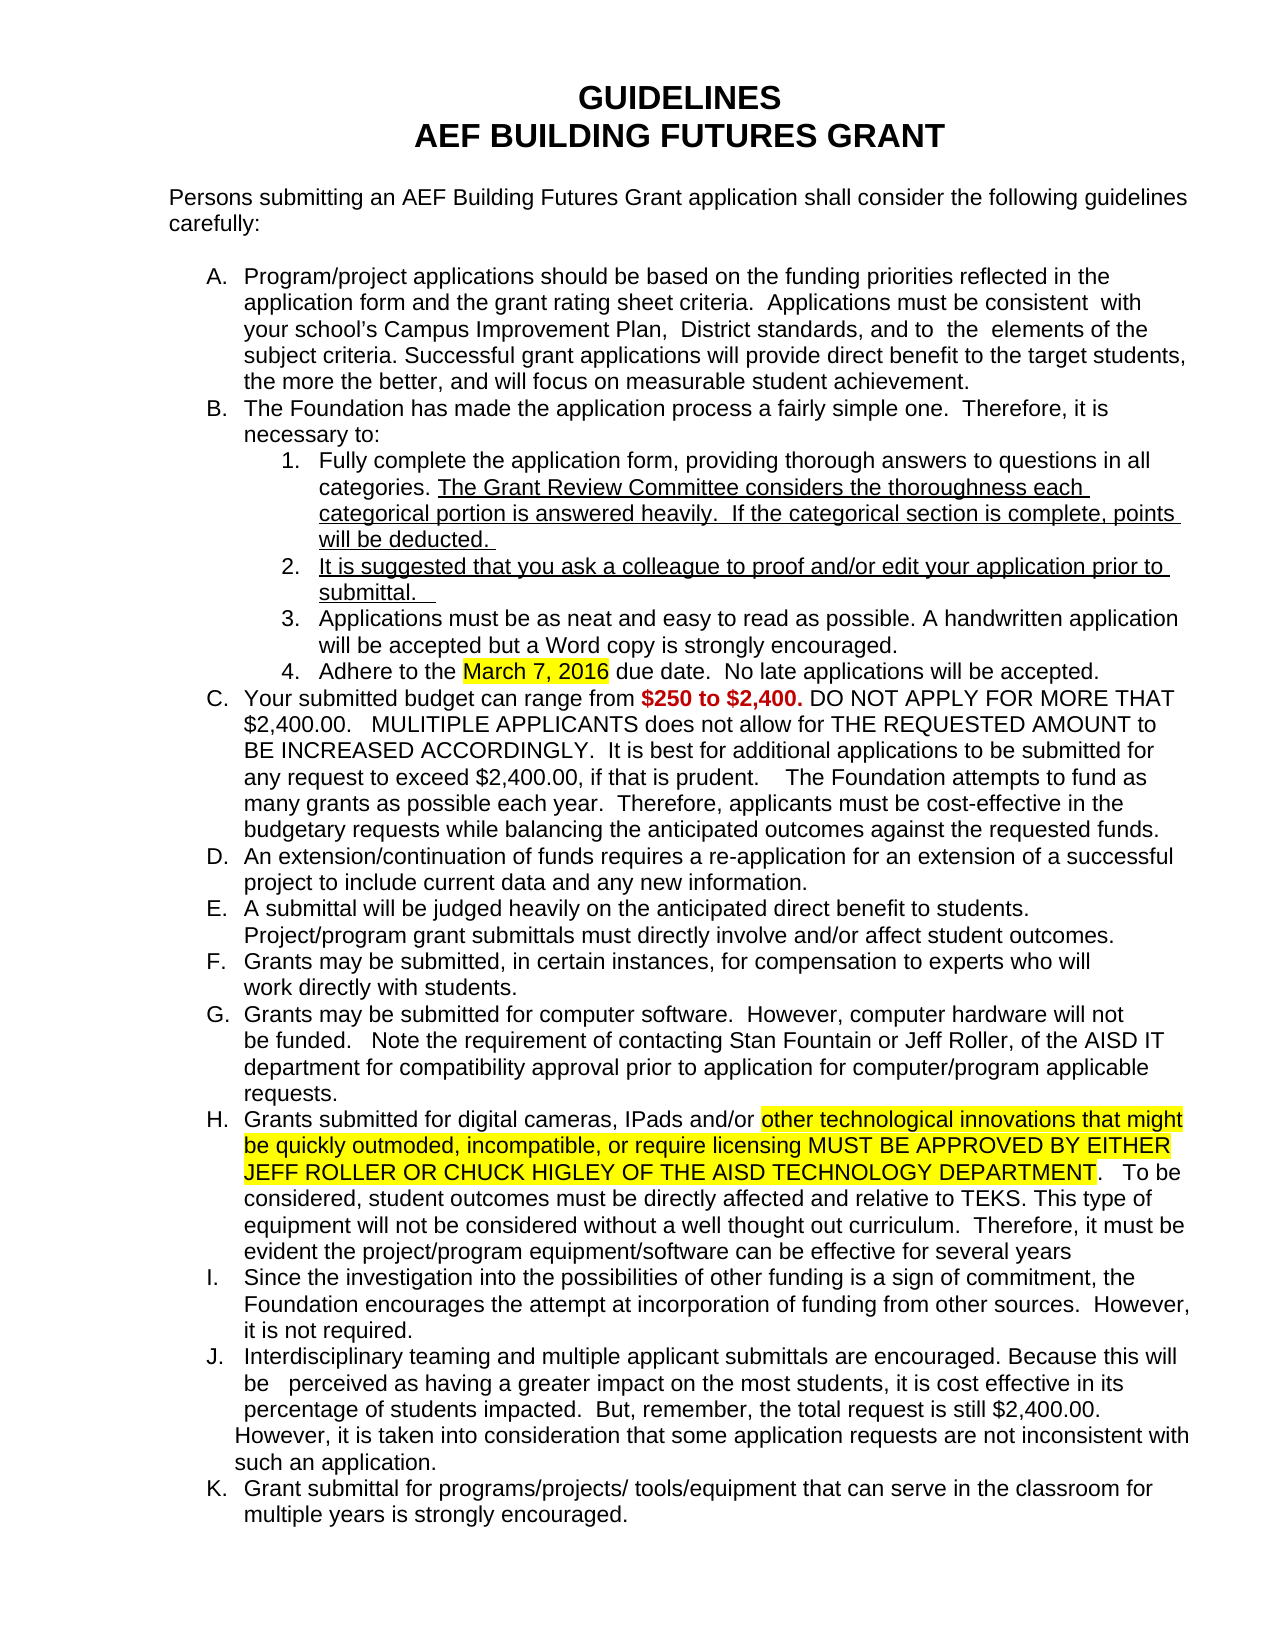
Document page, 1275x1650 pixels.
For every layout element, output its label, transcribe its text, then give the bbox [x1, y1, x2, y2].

list Since the investigation into the possibilities of other funding is a sign of commitment, the Foundation encourages the attempt at incorporation of funding from other sources. However, it is not required. [206, 1264, 1191, 1343]
list AEF BUILDING FUTURES GRANT [169, 117, 1191, 155]
list Program/project applications should be based on the funding priorities reflected in the application form and the grant rating sheet criteria. Applications must be consistent with your school’s Campus Improvement Plan, District standards, and to the elements of the subject criteria. Successful grant applications will provide direct benefit to the target students, the more the better, and will focus on measurable student achievement. [206, 263, 1191, 394]
list Fully complete the application form, providing thorough answers to questions in all categories. The Grant Review Committee considers the thoroughness each categorical portion is answered heavily. If the categorical section is complete, points will be deducted. [281, 447, 1191, 553]
list Persons submitting an AEF Building Futures Grant application shall consider the following guidelines carefully: [169, 184, 1191, 236]
list work directly with students. [244, 974, 1191, 1001]
list Applications must be as neat and easy to read as possible. A handwritten application will be accepted but a Word copy is strongly encouraged. [281, 605, 1191, 658]
list Grant submittal for programs/projects/ tools/equipment that can serve in the classroom for multiple years is strongly encouraged. [206, 1475, 1191, 1528]
list Grants may be submitted, in certain instances, for compensation to experts who will [206, 948, 1191, 974]
list GUIDELINES [169, 78, 1191, 117]
list Interdisciplinary teaming and multiple applicant submittals are encouraged. Because this will be perceived as having a greater impact on the most students, it is cost effective in its percentage of students impacted. But, remember, the total request is still $2,400.00. [206, 1343, 1191, 1422]
list Grants may be submitted for computer software. However, computer hardware will not [206, 1001, 1191, 1027]
list It is suggested that you ask a colleague to proof and/or edit your application prior to submittal. [281, 553, 1191, 605]
list Grants submitted for digital cameras, IPads and/or other technological innovations that might be quickly outmoded, incompatible, or require licensing MUST BE APPROVED BY EITHER JEFF ROLLER OR CHUCK HIGLEY OF THE AISD TECHNOLOGY DEPARTMENT. To be considered, student outcomes must be directly affected and relative to TEKS. This type of equipment will not be considered without a well thought out curriculum. Therefore, it must be evident the project/program equipment/software can be effective for several years [206, 1106, 1191, 1264]
list The Foundation has made the application process a fairly simple one. Therefore, it is necessary to: [206, 394, 1191, 447]
list However, it is taken into consideration that some application requests are not inconsistent with such an application. [169, 1422, 1125, 1475]
list Adhere to the March 7, 2016 due date. No late applications will be accepted. [609, 658, 1191, 684]
list An extension/continuation of funds requires a re-application for an extension of a successful project to include current data and any new information. [206, 843, 1191, 895]
list Adhere to the March 7, 2016 due date. No late applications will be accepted. [281, 658, 463, 684]
list A submittal will be judged heavily on the anticipated direct benefit to students. Project/program grant submittals must directly involve and/or affect student outcomes. [206, 895, 1191, 948]
list be funded. Note the requirement of contacting Stan Fountain or Jeff Roller, of the AISD IT department for compatibility approval prior to application for computer/program applicable requests. [244, 1027, 1191, 1106]
list Your submitted budget can range from $250 to $2,400. DO NOT APPLY FOR MORE THAT $2,400.00. MULITIPLE APPLICANTS does not allow for THE REQUESTED AMOUNT to BE INCREASED ACCORDINGLY. It is best for additional applications to be submitted for any request to exceed $2,400.00, if that is prudent. The Foundation attempts to fund as many grants as possible each year. Therefore, applicants must be cost-effective in the budgetary requests while balancing the anticipated outcomes against the requested funds. [206, 684, 1191, 843]
